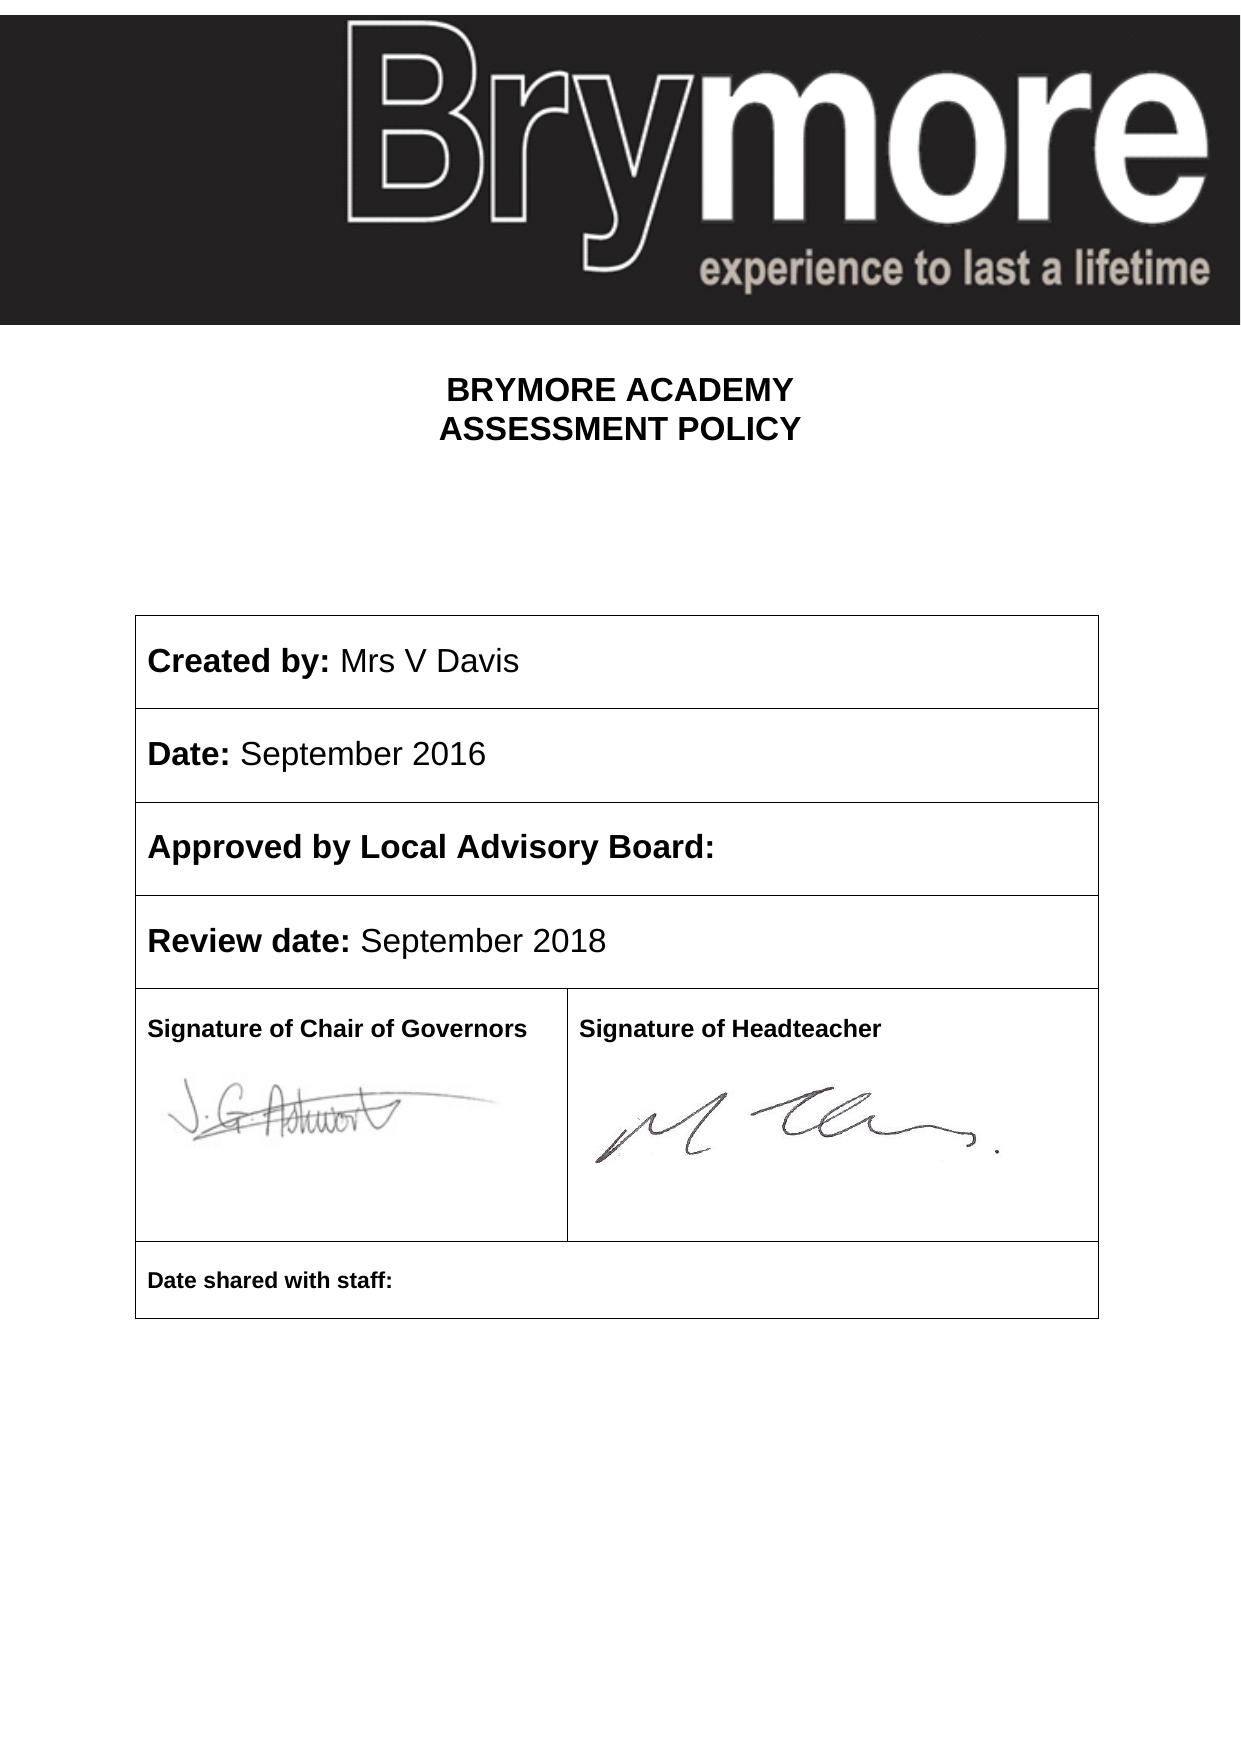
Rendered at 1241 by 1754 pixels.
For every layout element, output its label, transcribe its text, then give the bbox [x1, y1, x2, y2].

picture [147, 1072, 515, 1154]
picture [0, 15, 1241, 325]
table_header Created by: Mrs V Davis [136, 616, 1098, 708]
table_cell Signature of Chair of Governors [136, 989, 567, 1241]
picture [578, 1072, 1003, 1166]
table_cell Review date: September 2018 [136, 896, 1098, 988]
text ASSESSMENT POLICY [136, 409, 1104, 447]
text BRYMORE ACADEMY [136, 371, 1104, 409]
table_cell Approved by Local Advisory Board: [136, 803, 1098, 895]
table_cell Date shared with staff: [136, 1242, 1098, 1318]
table_cell Signature of Headteacher [568, 989, 1098, 1241]
table_cell Date: September 2016 [136, 709, 1098, 802]
